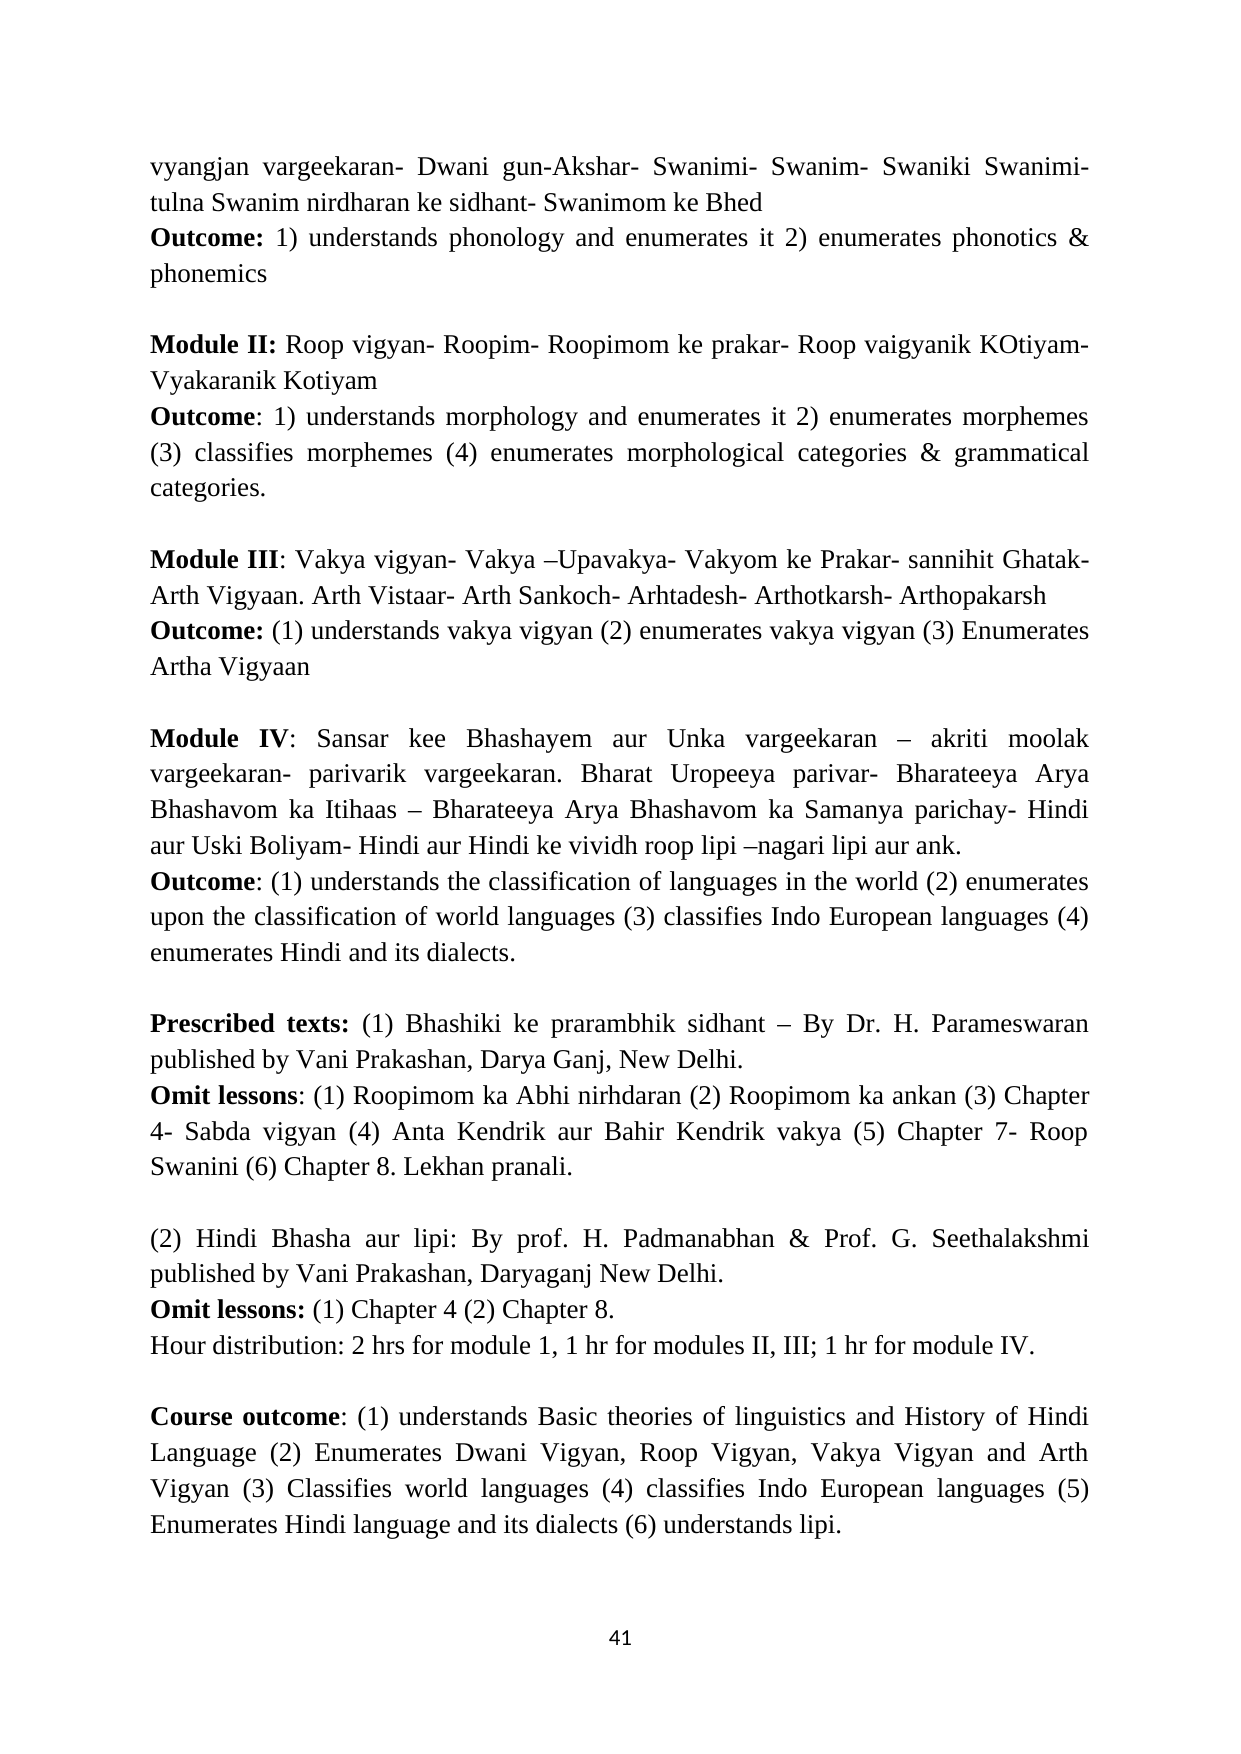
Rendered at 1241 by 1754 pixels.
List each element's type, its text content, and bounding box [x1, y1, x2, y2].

text (2) Hindi Bhasha aur lipi: By prof. H. Padmanabhan & Prof. G. Seethalakshmi published by Vani Prakashan, Daryaganj New Delhi. [150, 1222, 1090, 1289]
text Outcome: 1) understands phonology and enumerates it 2) enumerates phonotics & phonemics [150, 221, 1090, 288]
text Outcome: (1) understands vakya vigyan (2) enumerates vakya vigyan (3) Enumerates Artha Vigyaan [150, 614, 1090, 681]
text Hour distribution: 2 hrs for module 1, 1 hr for modules II, III; 1 hr for module IV. [150, 1329, 1090, 1360]
text Omit lessons: (1) Chapter 4 (2) Chapter 8. [150, 1293, 1090, 1324]
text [150, 150, 1090, 217]
text Omit lessons: (1) Roopimom ka Abhi nirhdaran (2) Roopimom ka ankan (3) Chapter 4- Sabda vigyan (4) Anta Kendrik aur Bahir Kendrik vakya (5) Chapter 7- Roop Swanini (6) Chapter 8. Lekhan pranali. [150, 1079, 1090, 1182]
text Outcome: (1) understands the classification of languages in the world (2) enumerates upon the classification of world languages (3) classifies Indo European languages (4) enumerates Hindi and its dialects. [150, 864, 1090, 967]
text Module II: Roop vigyan- Roopim- Roopimom ke prakar- Roop vaigyanik KOtiyam- Vyakaranik Kotiyam [150, 329, 1090, 396]
text Module III: Vakya vigyan- Vakya –Upavakya- Vakyom ke Prakar- sannihit Ghatak- Arth Vigyaan. Arth Vistaar- Arth Sankoch- Arhtadesh- Arthotkarsh- Arthopakarsh [150, 543, 1090, 610]
text Outcome: 1) understands morphology and enumerates it 2) enumerates morphemes (3) classifies morphemes (4) enumerates morphological categories & grammatical categories. [150, 400, 1090, 503]
text Course outcome: (1) understands Basic theories of linguistics and History of Hindi Language (2) Enumerates Dwani Vigyan, Roop Vigyan, Vakya Vigyan and Arth Vigyan (3) Classifies world languages (4) classifies Indo European languages (5) Enumerates Hindi language and its dialects (6) understands lipi. [150, 1401, 1090, 1539]
text Prescribed texts: (1) Bhashiki ke prarambhik sidhant – By Dr. H. Parameswaran published by Vani Prakashan, Darya Ganj, New Delhi. [150, 1007, 1090, 1074]
text Module IV: Sansar kee Bhashayem aur Unka vargeekaran – akriti moolak vargeekaran- parivarik vargeekaran. Bharat Uropeeya parivar- Bharateeya Arya Bhashavom ka Itihaas – Bharateeya Arya Bhashavom ka Samanya parichay- Hindi aur Uski Boliyam- Hindi aur Hindi ke vividh roop lipi –nagari lipi aur ank. [150, 722, 1090, 860]
